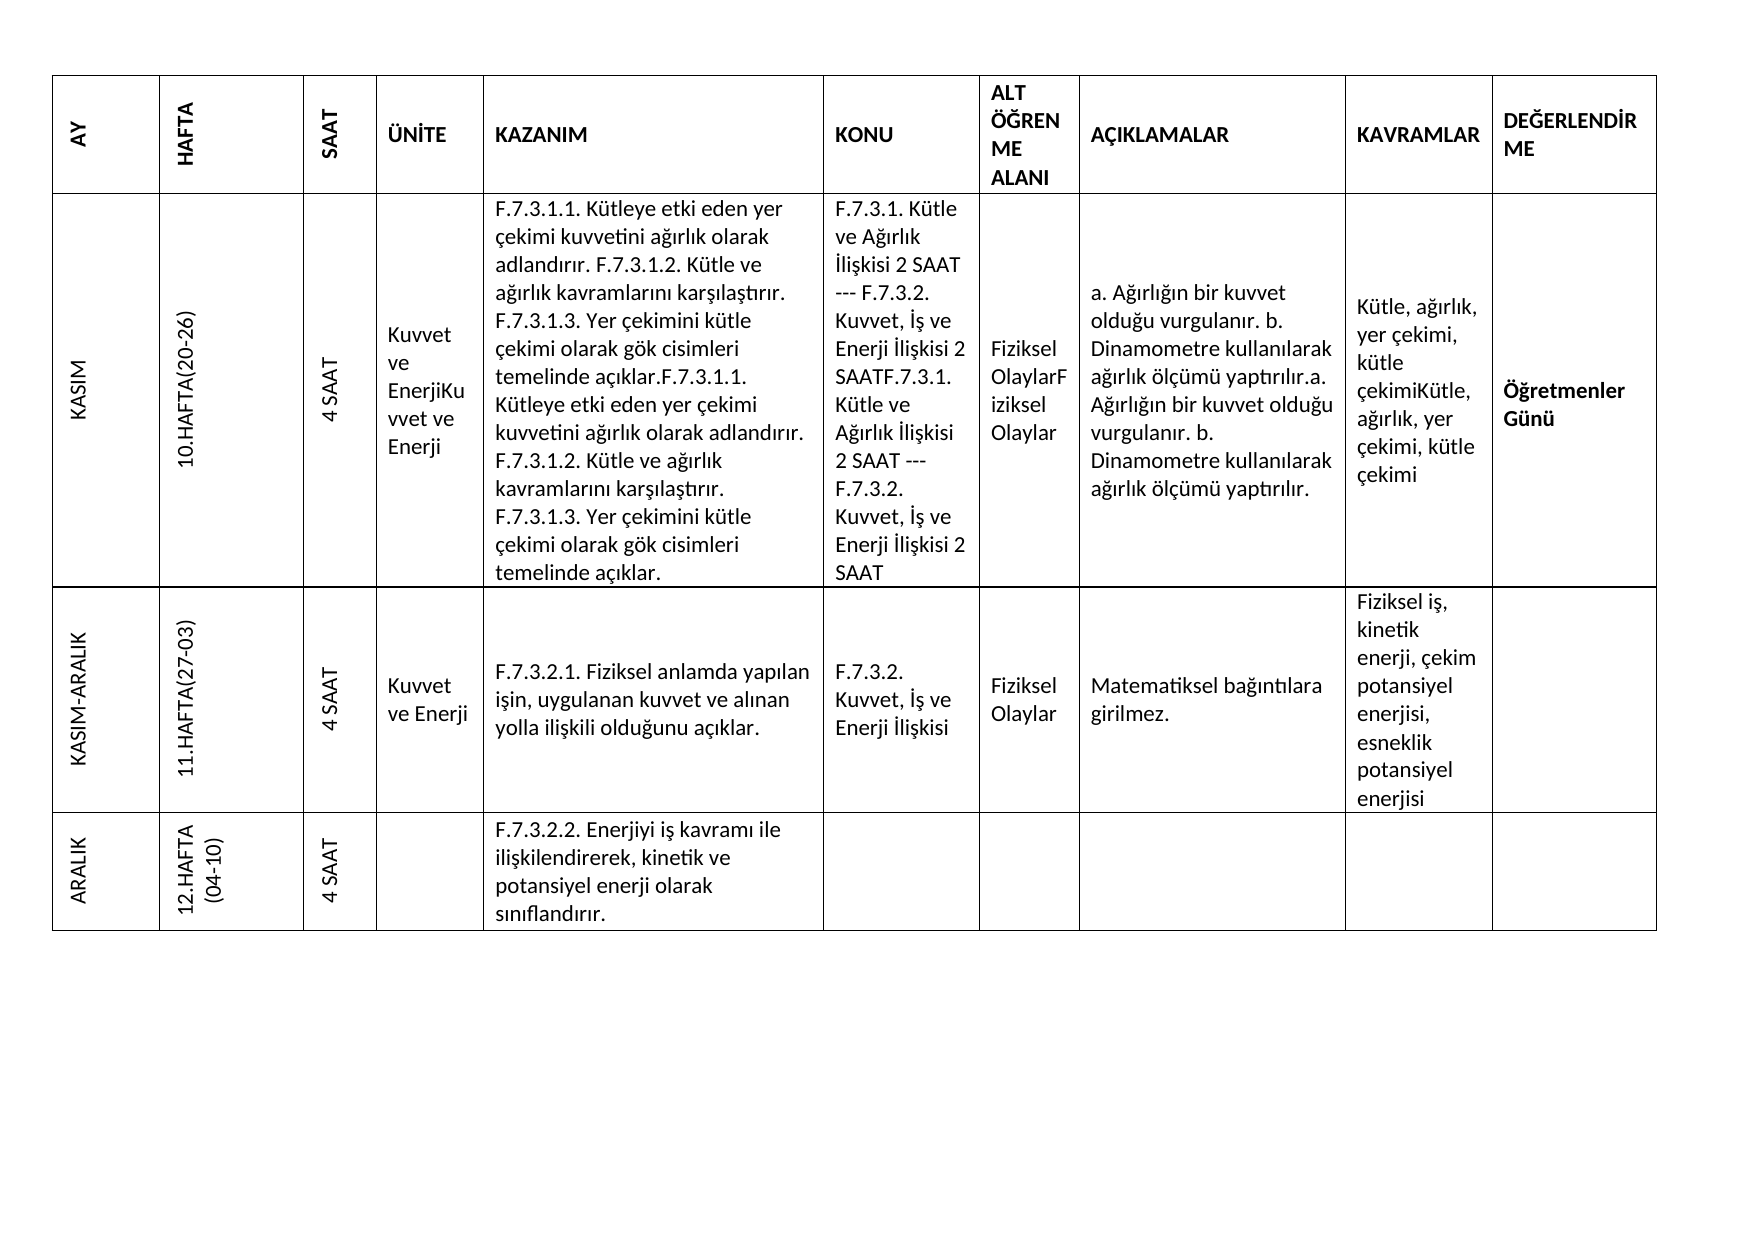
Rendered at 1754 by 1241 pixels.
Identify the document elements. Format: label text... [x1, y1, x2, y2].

table_cell F.7.3.2.2. Enerjiyi iş kavramı ile ilişkilendirerek, kinetik ve potansiyel enerji olarak sınıflandırır. [484, 813, 823, 930]
table_header HAFTA [160, 76, 303, 193]
table_cell Kütle, ağırlık, yer çekimi, kütle çekimiKütle, ağırlık, yer çekimi, kütle çekimi [1346, 194, 1492, 586]
table_header AY [53, 76, 159, 193]
table_cell KASIM-ARALIK [53, 588, 159, 812]
table_cell 12.HAFTA(04-10) [160, 813, 303, 930]
table_header ALT ÖĞRENME ALANI [980, 76, 1079, 193]
table_header KAVRAMLAR [1346, 76, 1492, 193]
table_cell F.7.3.1.1. Kütleye etki eden yer çekimi kuvvetini ağırlık olarak adlandırır. F.7.3.1.2. Kütle ve ağırlık kavramlarını karşılaştırır. F.7.3.1.3. Yer çekimini kütle çekimi olarak gök cisimleri temelinde açıklar.F.7.3.1.1. Kütleye etki eden yer çekimi kuvvetini ağırlık olarak adlandırır. F.7.3.1.2. Kütle ve ağırlık kavramlarını karşılaştırır. F.7.3.1.3. Yer çekimini kütle çekimi olarak gök cisimleri temelinde açıklar. [484, 194, 823, 586]
table_cell [824, 813, 979, 930]
table_cell 4 SAAT [304, 588, 376, 812]
table_cell Kuvvet ve Enerji [377, 588, 483, 812]
table_cell F.7.3.1. Kütle ve Ağırlık İlişkisi 2 SAAT --- F.7.3.2. Kuvvet, İş ve Enerji İlişkisi 2 SAATF.7.3.1. Kütle ve Ağırlık İlişkisi 2 SAAT --- F.7.3.2. Kuvvet, İş ve Enerji İlişkisi 2 SAAT [824, 194, 979, 586]
table_cell ARALIK [53, 813, 159, 930]
table_cell KASIM [53, 194, 159, 586]
table_cell Fiziksel Olaylar [980, 588, 1079, 812]
table_cell F.7.3.2.1. Fiziksel anlamda yapılan işin, uygulanan kuvvet ve alınan yolla ilişkili olduğunu açıklar. [484, 588, 823, 812]
table_cell [1493, 588, 1656, 812]
table_cell Fiziksel OlaylarFiziksel Olaylar [980, 194, 1079, 586]
table_cell a. Ağırlığın bir kuvvet olduğu vurgulanır. b. Dinamometre kullanılarak ağırlık ölçümü yaptırılır.a. Ağırlığın bir kuvvet olduğu vurgulanır. b. Dinamometre kullanılarak ağırlık ölçümü yaptırılır. [1080, 194, 1345, 586]
table_cell [1080, 813, 1345, 930]
table_cell Kuvvet ve EnerjiKuvvet ve Enerji [377, 194, 483, 586]
table_header KONU [824, 76, 979, 193]
table_cell [980, 813, 1079, 930]
table_header DEĞERLENDİRME [1493, 76, 1656, 193]
table_cell Matematiksel bağıntılara girilmez. [1080, 588, 1345, 812]
table_header SAAT [304, 76, 376, 193]
table_header ÜNİTE [377, 76, 483, 193]
table_cell 10.HAFTA(20-26) [160, 194, 303, 586]
table_cell Fiziksel iş, kinetik enerji, çekim potansiyel enerjisi, esneklik potansiyel enerjisi [1346, 588, 1492, 812]
table_cell Öğretmenler Günü [1493, 194, 1656, 586]
table_cell F.7.3.2. Kuvvet, İş ve Enerji İlişkisi [824, 588, 979, 812]
table_header KAZANIM [484, 76, 823, 193]
table_cell [1493, 813, 1656, 930]
table_header AÇIKLAMALAR [1080, 76, 1345, 193]
table_cell [1346, 813, 1492, 930]
table_cell 4 SAAT [304, 813, 376, 930]
table_cell 4 SAAT [304, 194, 376, 586]
table_cell 11.HAFTA(27-03) [160, 588, 303, 812]
table_cell [377, 813, 483, 930]
